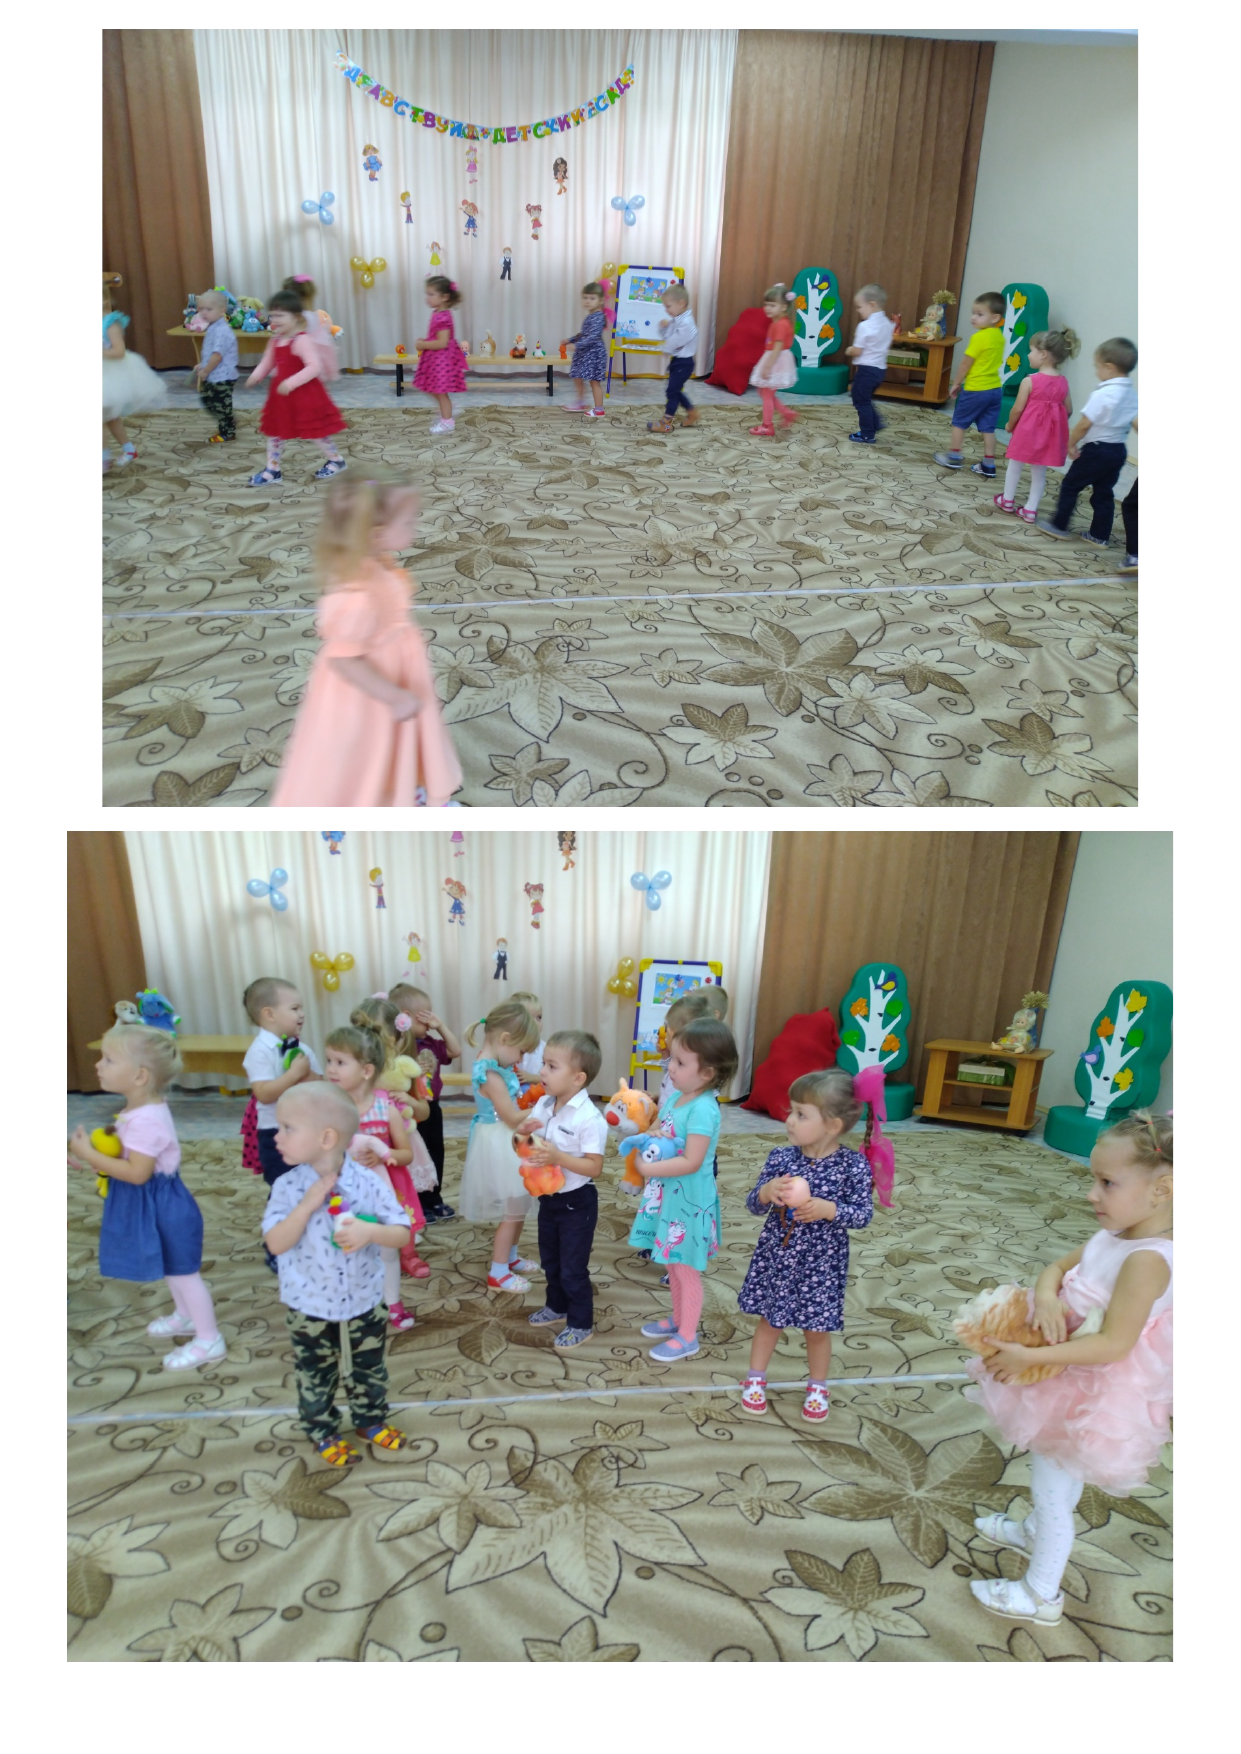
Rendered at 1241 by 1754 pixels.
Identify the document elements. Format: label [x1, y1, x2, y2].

picture [102, 29, 1139, 807]
picture [67, 831, 1174, 1662]
